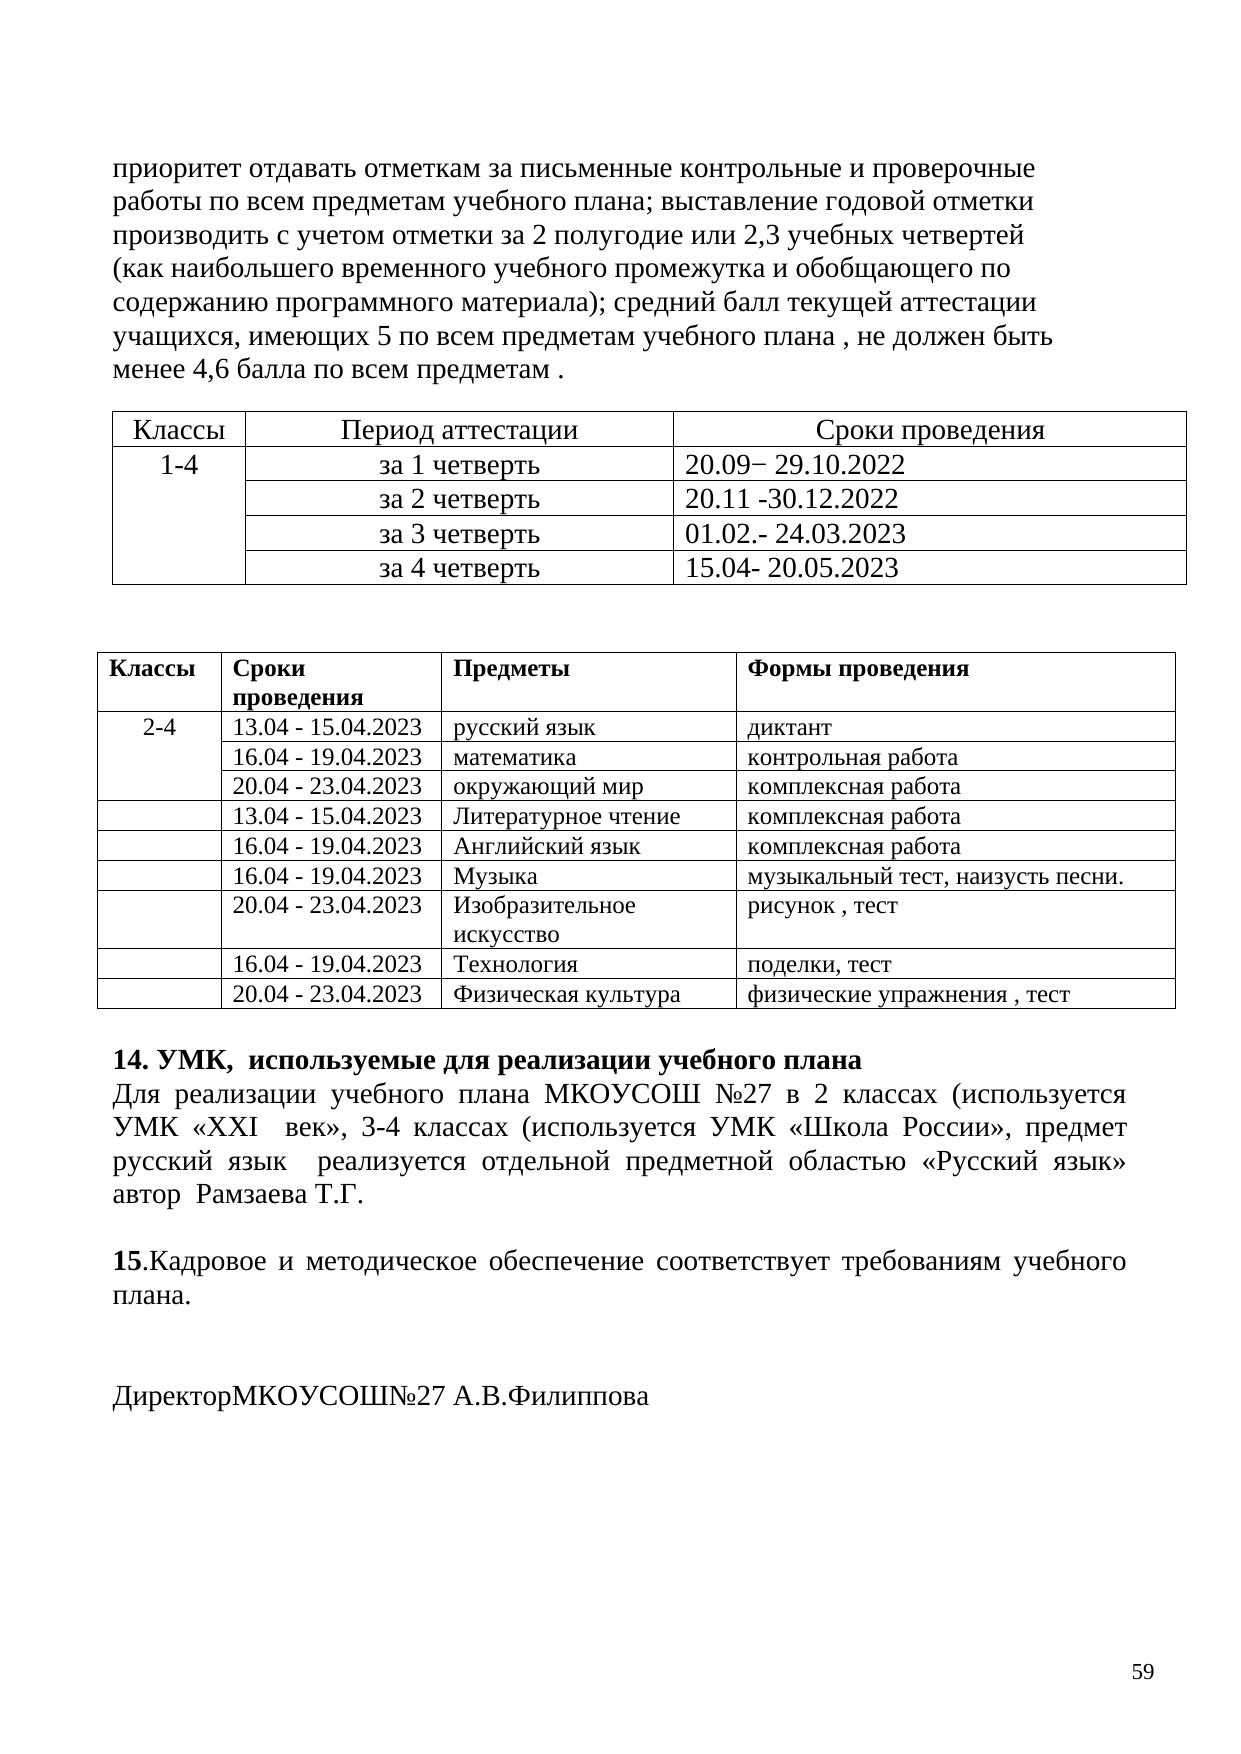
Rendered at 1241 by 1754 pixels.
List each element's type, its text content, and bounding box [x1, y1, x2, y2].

table_cell окружающий мир [442, 771, 736, 800]
table_cell [98, 949, 221, 978]
table_cell за 3 четверть [246, 516, 673, 549]
table_cell 16.04 - 19.04.2023 [222, 861, 441, 889]
text 14. УМК, используемые для реализации учебного плана [112, 1042, 1128, 1076]
table_header Классы [113, 412, 245, 446]
table_header Сроки проведения [222, 653, 441, 711]
table_cell русский язык [442, 712, 736, 741]
table_cell [98, 861, 221, 889]
table_cell 20.04 - 23.04.2023 [222, 771, 441, 800]
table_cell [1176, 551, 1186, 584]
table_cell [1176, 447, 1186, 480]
table_cell Литературное чтение [442, 801, 736, 830]
table_cell физические упражнения , тест [737, 979, 1175, 1008]
table_cell 1-4 [113, 447, 245, 584]
table_header Формы проведения [737, 653, 1175, 711]
table_cell 20.04 - 23.04.2023 [222, 979, 441, 1008]
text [112, 150, 1128, 183]
table_cell [98, 831, 221, 860]
text Для реализации учебного плана МКОУСОШ №27 в 2 классах (используется УМК «XXI век», 3-4 классах (используется УМК «Школа России», предмет русский язык реализуется отдельной предметной областью «Русский язык» автор Рамзаева Т.Г. [112, 1076, 1128, 1210]
table_cell 20.04 - 23.04.2023 [222, 891, 441, 948]
text работы по всем предметам учебного плана; выставление годовой отметки производить с учетом отметки за 2 полугодие или 2,3 учебных четвертей (как наибольшего временного учебного промежутка и обобщающего по содержанию программного материала); средний балл текущей аттестации учащихся, имеющих 5 по всем предметам учебного плана , не должен быть менее 4,6 балла по всем предметам . [112, 183, 1128, 411]
table_cell комплексная работа [737, 771, 1175, 800]
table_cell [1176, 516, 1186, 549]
text ДиректорМКОУСОШ№27 А.В.Филиппова [112, 1378, 1128, 1411]
table_cell [98, 979, 221, 1008]
table_cell Музыка [442, 861, 736, 889]
table_cell 16.04 - 19.04.2023 [222, 831, 441, 860]
table_cell Физическая культура [442, 979, 736, 1008]
table_header Сроки проведения [674, 412, 1186, 446]
text 15.Кадровое и методическое обеспечение соответствует требованиям учебного плана. [112, 1243, 1128, 1311]
table_header Период аттестации [246, 412, 673, 446]
table_cell Технология [442, 949, 736, 978]
table_cell 16.04 - 19.04.2023 [222, 742, 441, 770]
table_cell диктант [737, 712, 1175, 741]
table_cell 13.04 - 15.04.2023 [222, 801, 441, 830]
table_cell Английский язык [442, 831, 736, 860]
table_cell за 2 четверть [246, 481, 673, 515]
table_cell контрольная работа [737, 742, 1175, 770]
table_cell поделки, тест [737, 949, 1175, 978]
table_cell комплексная работа [737, 801, 1175, 830]
table_cell за 1 четверть [246, 447, 673, 480]
table_cell Изобразительное искусство [442, 891, 736, 948]
table_cell [98, 801, 221, 830]
table_cell [98, 891, 221, 948]
table_cell 16.04 - 19.04.2023 [222, 949, 441, 978]
table_header Предметы [442, 653, 736, 711]
table_cell комплексная работа [737, 831, 1175, 860]
table_header Классы [98, 653, 221, 711]
table_cell за 4 четверть [246, 551, 673, 584]
table_cell 13.04 - 15.04.2023 [222, 712, 441, 741]
table_cell рисунок , тест [737, 891, 1175, 948]
table_cell 2-4 [98, 712, 221, 800]
table_cell математика [442, 742, 736, 770]
table_cell музыкальный тест, наизусть песни. [737, 861, 1175, 889]
